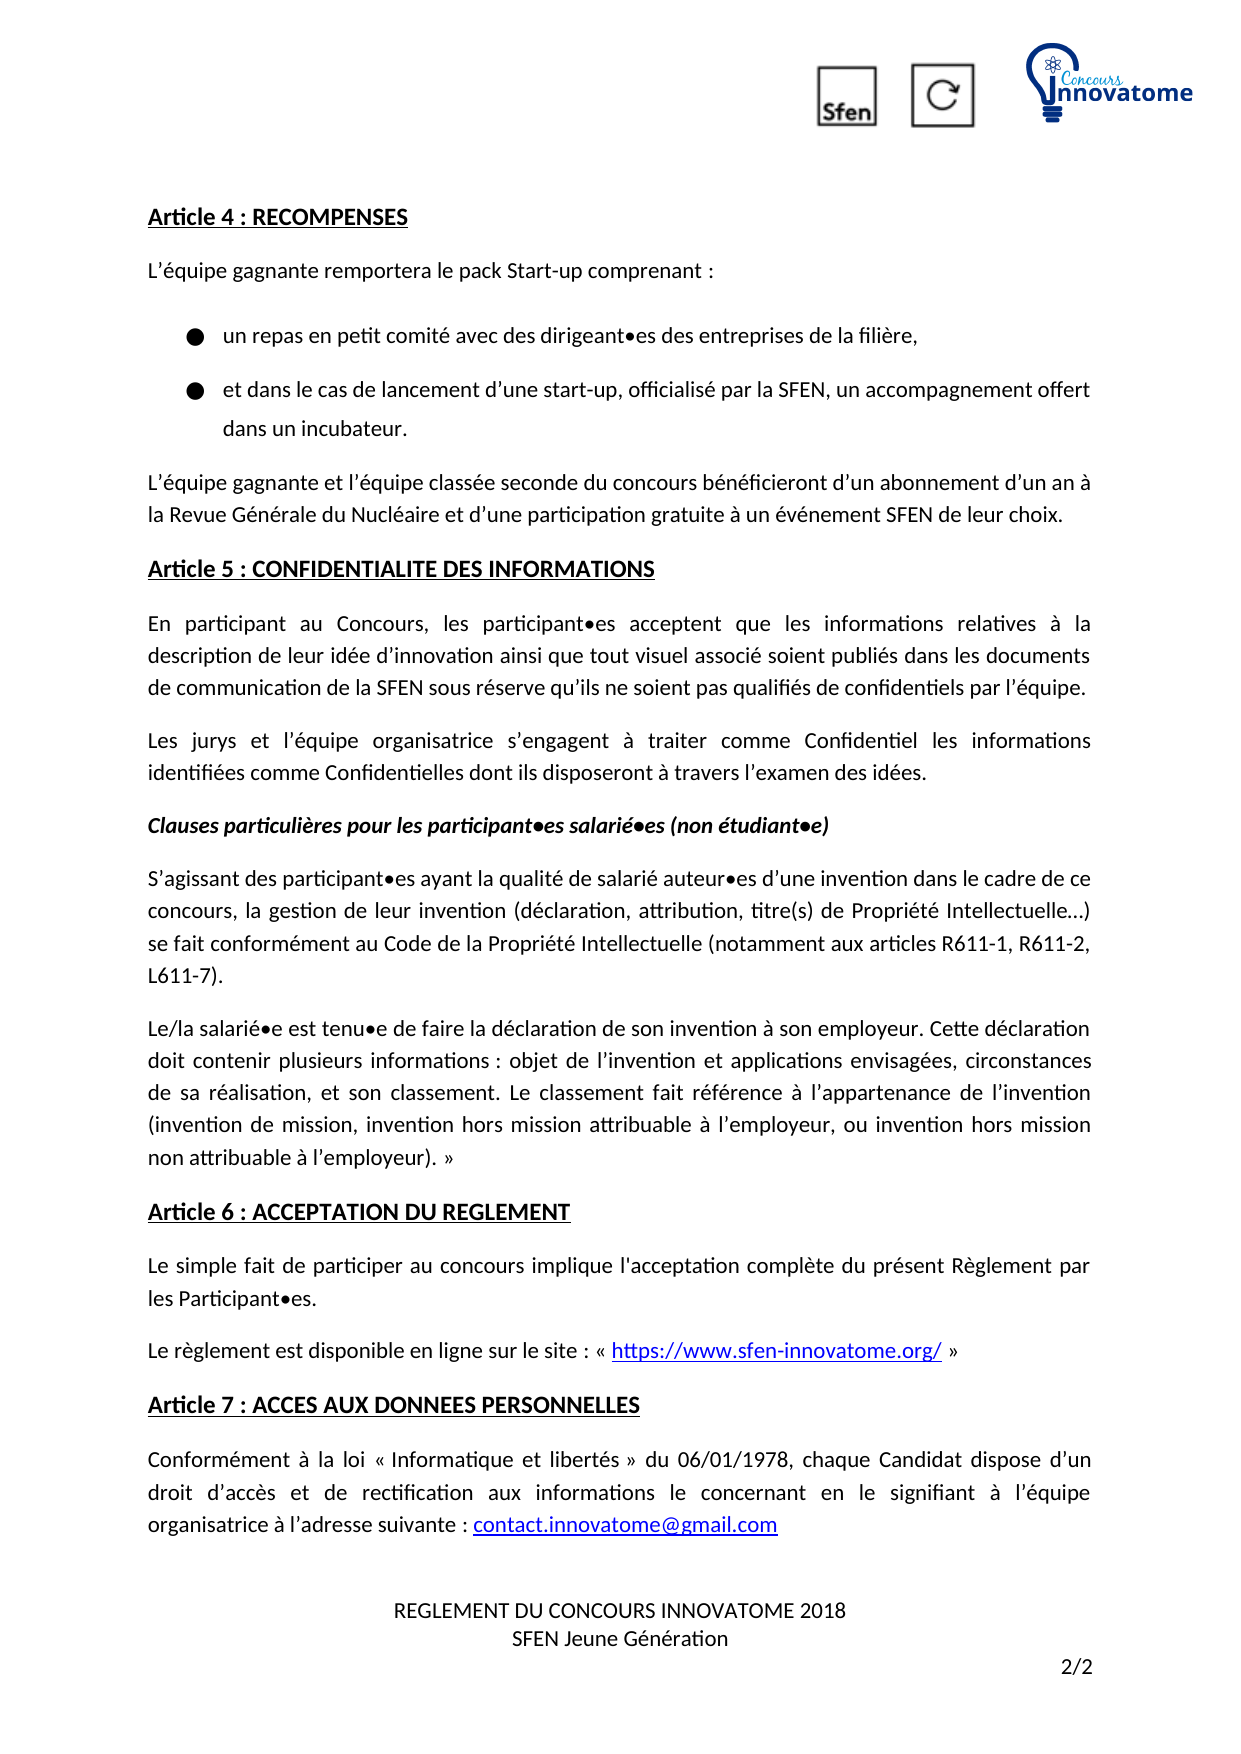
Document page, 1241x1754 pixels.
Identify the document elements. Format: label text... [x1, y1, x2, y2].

text Le règlement est disponible en ligne sur le site : « https://www.sfen-innovatome.org/ » [148, 1337, 1093, 1365]
text Article 4 : RECOMPENSES [148, 201, 1093, 231]
text L’équipe gagnante et l’équipe classée seconde du concours bénéficieront d’un abonnement d’un an à la Revue Générale du Nucléaire et d’une participation gratuite à un événement SFEN de leur choix. [148, 468, 1093, 528]
text En participant au Concours, les participant•es acceptent que les informations relatives à la description de leur idée d’innovation ainsi que tout visuel associé soient publiés dans les documents de communication de la SFEN sous réserve qu’ils ne soient pas qualifiés de confidentiels par l’équipe. [148, 609, 1093, 701]
text Le/la salarié•e est tenu•e de faire la déclaration de son invention à son employeur. Cette déclaration doit contenir plusieurs informations : objet de l’invention et applications envisagées, circonstances de sa réalisation, et son classement. Le classement fait référence à l’appartenance de l’invention (invention de mission, invention hors mission attribuable à l’employeur, ou invention hors mission non attribuable à l’employeur). » [148, 1014, 1093, 1171]
text Clauses particulières pour les participant•es salarié•es (non étudiant•e) [148, 811, 1093, 839]
text Article 5 : CONFIDENTIALITE DES INFORMATIONS [148, 553, 1093, 583]
picture [803, 52, 990, 142]
text Article 7 : ACCES AUX DONNEES PERSONNELLES [148, 1390, 1093, 1420]
text Le simple fait de participer au concours implique l'acceptation complète du présent Règlement par les Participant•es. [148, 1251, 1093, 1312]
text L’équipe gagnante remportera le pack Start-up comprenant : [148, 256, 1093, 284]
text Conformément à la loi « Informatique et libertés » du 06/01/1978, chaque Candidat dispose d’un droit d’accès et de rectification aux informations le concernant en le signifiant à l’équipe organisatrice à l’adresse suivante : contact.innovatome@gmail.com [148, 1446, 1093, 1538]
picture [1025, 29, 1197, 142]
text S’agissant des participant•es ayant la qualité de salarié auteur•es d’une invention dans le cadre de ce concours, la gestion de leur invention (déclaration, attribution, titre(s) de Propriété Intellectuelle…) se fait conformément au Code de la Propriété Intellectuelle (notamment aux articles R611-1, R611-2, L611-7). [148, 864, 1093, 989]
list un repas en petit comité avec des dirigeant•es des entreprises de la filière, [185, 309, 1093, 356]
text Article 6 : ACCEPTATION DU REGLEMENT [148, 1196, 1093, 1226]
text Les jurys et l’équipe organisatrice s’engagent à traiter comme Confidentiel les informations identifiées comme Confidentielles dont ils disposeront à travers l’examen des idées. [148, 726, 1093, 786]
list et dans le cas de lancement d’une start-up, officialisé par la SFEN, un accompagnement offert dans un incubateur. [185, 363, 1093, 443]
